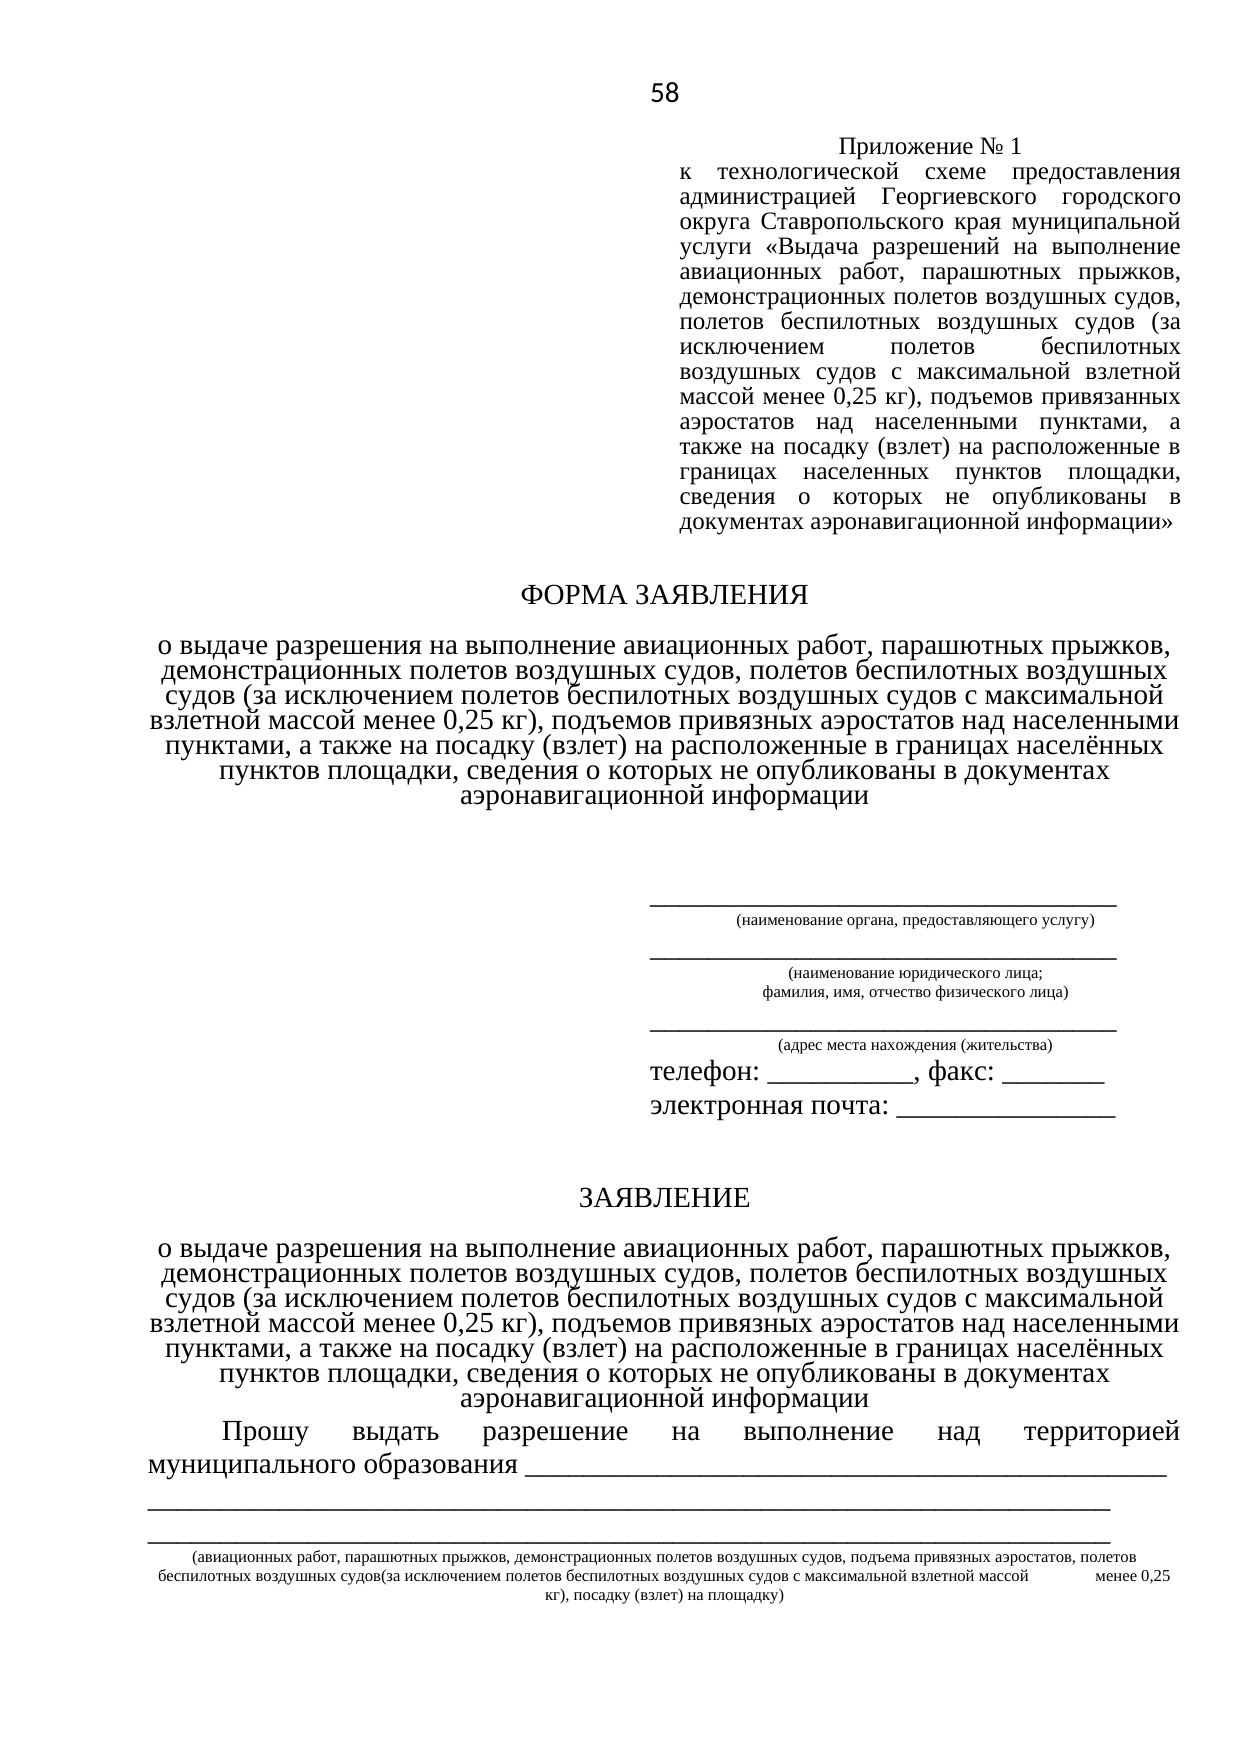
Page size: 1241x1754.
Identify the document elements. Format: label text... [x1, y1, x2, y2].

text ________________________________ [650, 876, 1181, 910]
text о выдаче разрешения на выполнение авиационных работ, парашютных прыжков, демонстрационных полетов воздушных судов, полетов беспилотных воздушных судов (за исключением полетов беспилотных воздушных судов с максимальной взлетной массой менее 0,25 кг), подъемов привязных аэростатов над населенными пунктами, а также на посадку (взлет) на расположенные в границах населённых пунктов площадки, сведения о которых не опубликованы в документах аэронавигационной информации [148, 1238, 1181, 1413]
text (наименование юридического лица; [650, 962, 1181, 982]
text ________________________________ [650, 1001, 1181, 1034]
text __________________________________________________________________ [148, 1513, 1181, 1547]
text ЗАЯВЛЕНИЕ [148, 1188, 1181, 1213]
text (авиационных работ, парашютных прыжков, демонстрационных полетов воздушных судов, подъема привязных аэростатов, полетов беспилотных воздушных судов(за исключением полетов беспилотных воздушных судов с максимальной взлетной массой менее 0,25 кг), посадку (взлет) на площадку) [148, 1547, 1181, 1604]
text к технологической схеме предоставления администрацией Георгиевского городского округа Ставропольского края муниципальной услуги «Выдача разрешений на выполнение авиационных работ, парашютных прыжков, демонстрационных полетов воздушных судов, полетов беспилотных воздушных судов (за исключением полетов беспилотных воздушных судов с максимальной взлетной массой менее 0,25 кг), подъемов привязанных аэростатов над населенными пунктами, а также на посадку (взлет) на расположенные в границах населенных пунктов площадки, сведения о которых не опубликованы в документах аэронавигационной информации» [679, 159, 1181, 534]
text (наименование органа, предоставляющего услугу) [650, 910, 1181, 929]
text фамилия, имя, отчество физического лица) [650, 982, 1181, 1001]
text (адрес места нахождения (жительства) [650, 1034, 1181, 1053]
text Прошу выдать разрешение на выполнение над территорией муниципального образования ____________________________________________ [148, 1413, 1181, 1480]
text ________________________________ [650, 929, 1181, 962]
text о выдаче разрешения на выполнение авиационных работ, парашютных прыжков, демонстрационных полетов воздушных судов, полетов беспилотных воздушных судов (за исключением полетов беспилотных воздушных судов с максимальной взлетной массой менее 0,25 кг), подъемов привязных аэростатов над населенными пунктами, а также на посадку (взлет) на расположенные в границах населённых пунктов площадки, сведения о которых не опубликованы в документах аэронавигационной информации [148, 634, 1181, 809]
text телефон: __________, факс: _______ [650, 1053, 1181, 1087]
text электронная почта: _______________ [650, 1087, 1181, 1121]
text __________________________________________________________________ [148, 1480, 1181, 1513]
text ФОРМА ЗАЯВЛЕНИЯ [148, 584, 1181, 609]
text Приложение № 1 [679, 134, 1181, 159]
